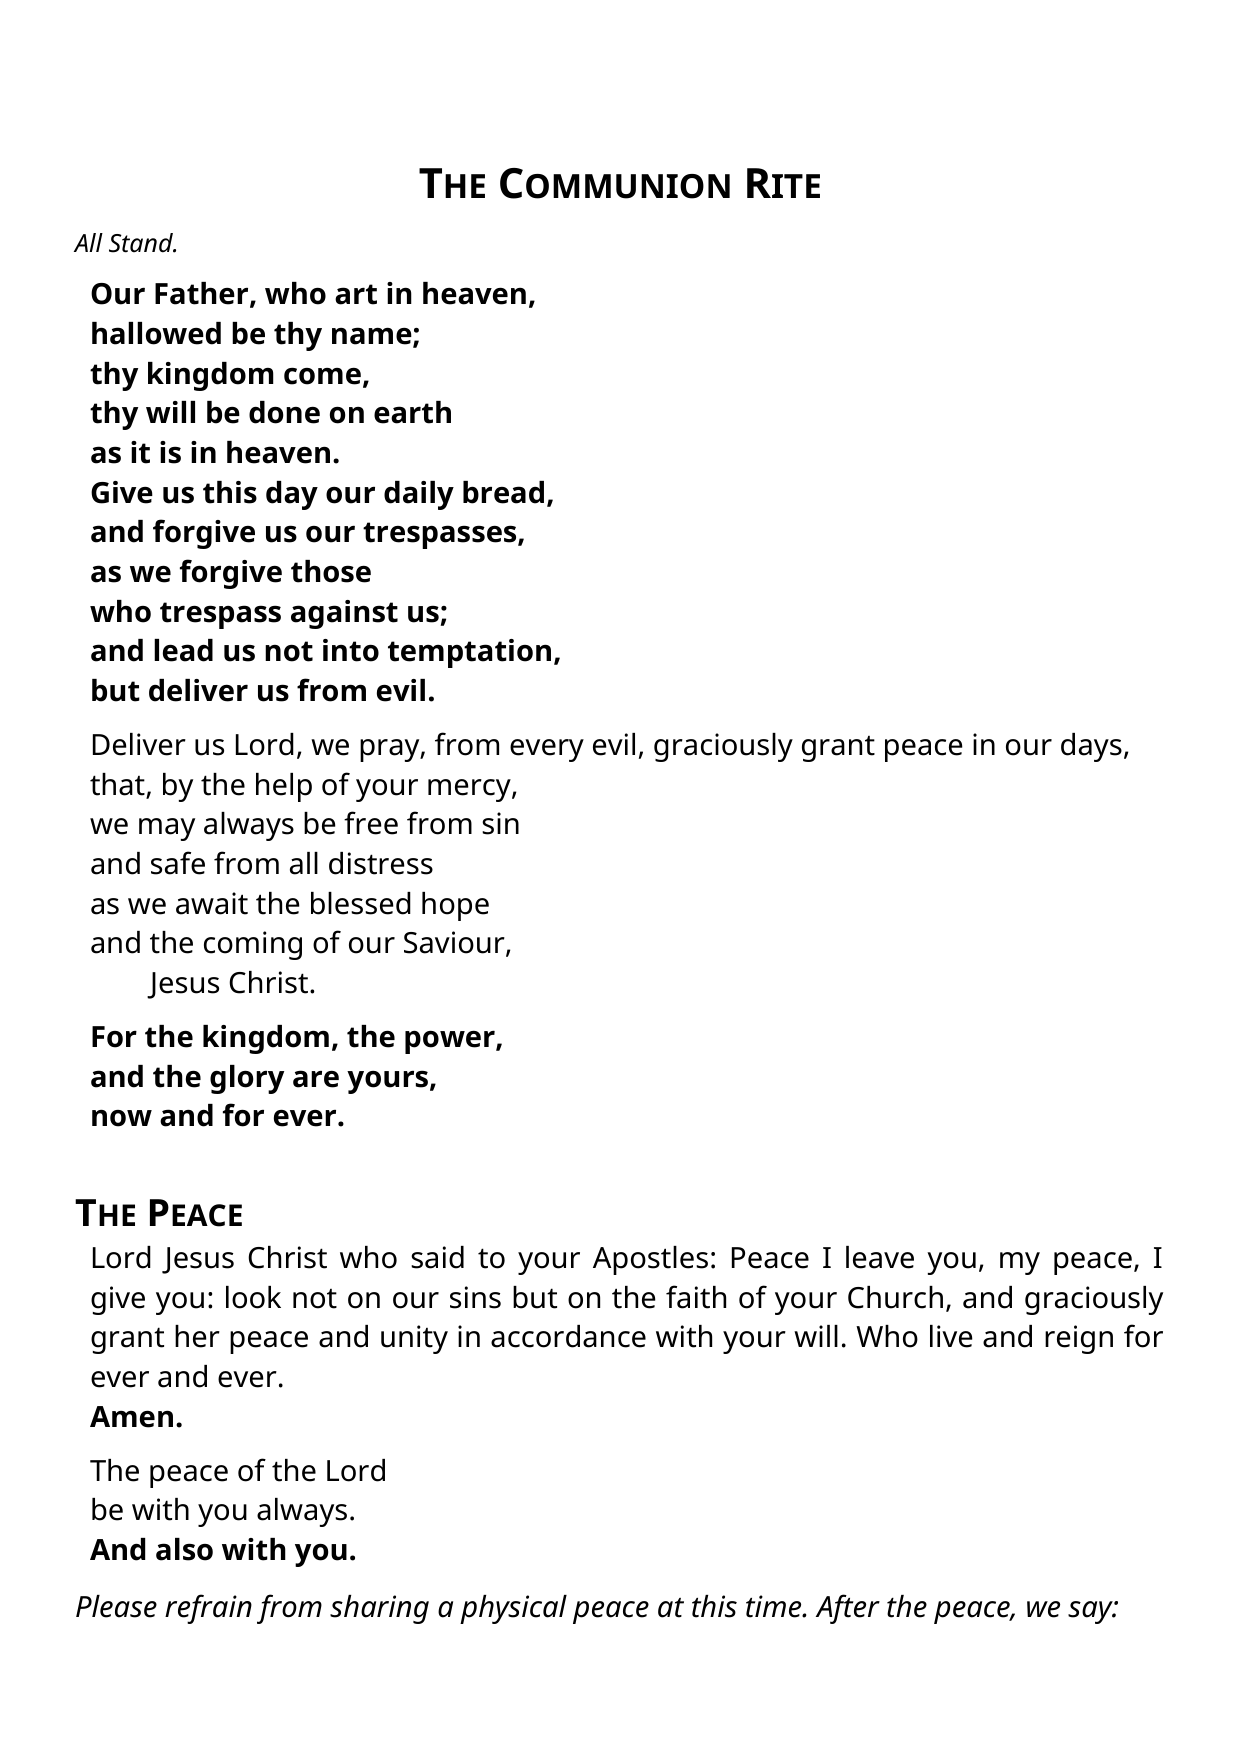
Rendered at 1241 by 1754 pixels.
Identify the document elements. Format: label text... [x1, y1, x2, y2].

text Give us this day our daily bread, [90, 472, 1165, 512]
text Jesus Christ. [90, 962, 1165, 1002]
text who trespass against us; [90, 591, 1165, 631]
text as we await the blessed hope [90, 883, 1165, 923]
text and safe from all distress [90, 843, 1165, 883]
text and the coming of our Saviour, [90, 923, 1165, 962]
text Lord Jesus Christ who said to your Apostles: Peace I leave you, my peace, I give you: look not on our sins but on the faith of your Church, and graciously grant her peace and unity in accordance with your will. Who live and reign for ever and ever. [90, 1237, 1165, 1396]
text Amen. [90, 1396, 1165, 1436]
text that, by the help of your mercy, [90, 764, 1165, 804]
text thy kingdom come, [90, 353, 1165, 393]
text hallowed be thy name; [90, 313, 1165, 353]
text as it is in heaven. [90, 432, 1165, 472]
text be with you always. [90, 1490, 1165, 1529]
text but deliver us from evil. [90, 670, 1165, 710]
text we may always be free from sin [90, 804, 1165, 843]
text as we forgive those [90, 551, 1165, 591]
text Please refrain from sharing a physical peace at this time. After the peace, we say: [75, 1586, 1165, 1626]
text The Peace [75, 1186, 1165, 1237]
text For the kingdom, the power, [90, 1016, 1165, 1056]
text and forgive us our trespasses, [90, 512, 1165, 551]
text The peace of the Lord [90, 1450, 1165, 1490]
text All Stand. [75, 225, 1165, 259]
text The Communion Rite [75, 154, 1165, 211]
text and lead us not into temptation, [90, 631, 1165, 670]
text And also with you. [90, 1529, 1165, 1569]
text and the glory are yours, [90, 1056, 1165, 1096]
text Deliver us Lord, we pray, from every evil, graciously grant peace in our days, [90, 724, 1165, 764]
text now and for ever. [90, 1096, 1165, 1135]
text thy will be done on earth [90, 393, 1165, 432]
text Our Father, who art in heaven, [90, 273, 1165, 313]
